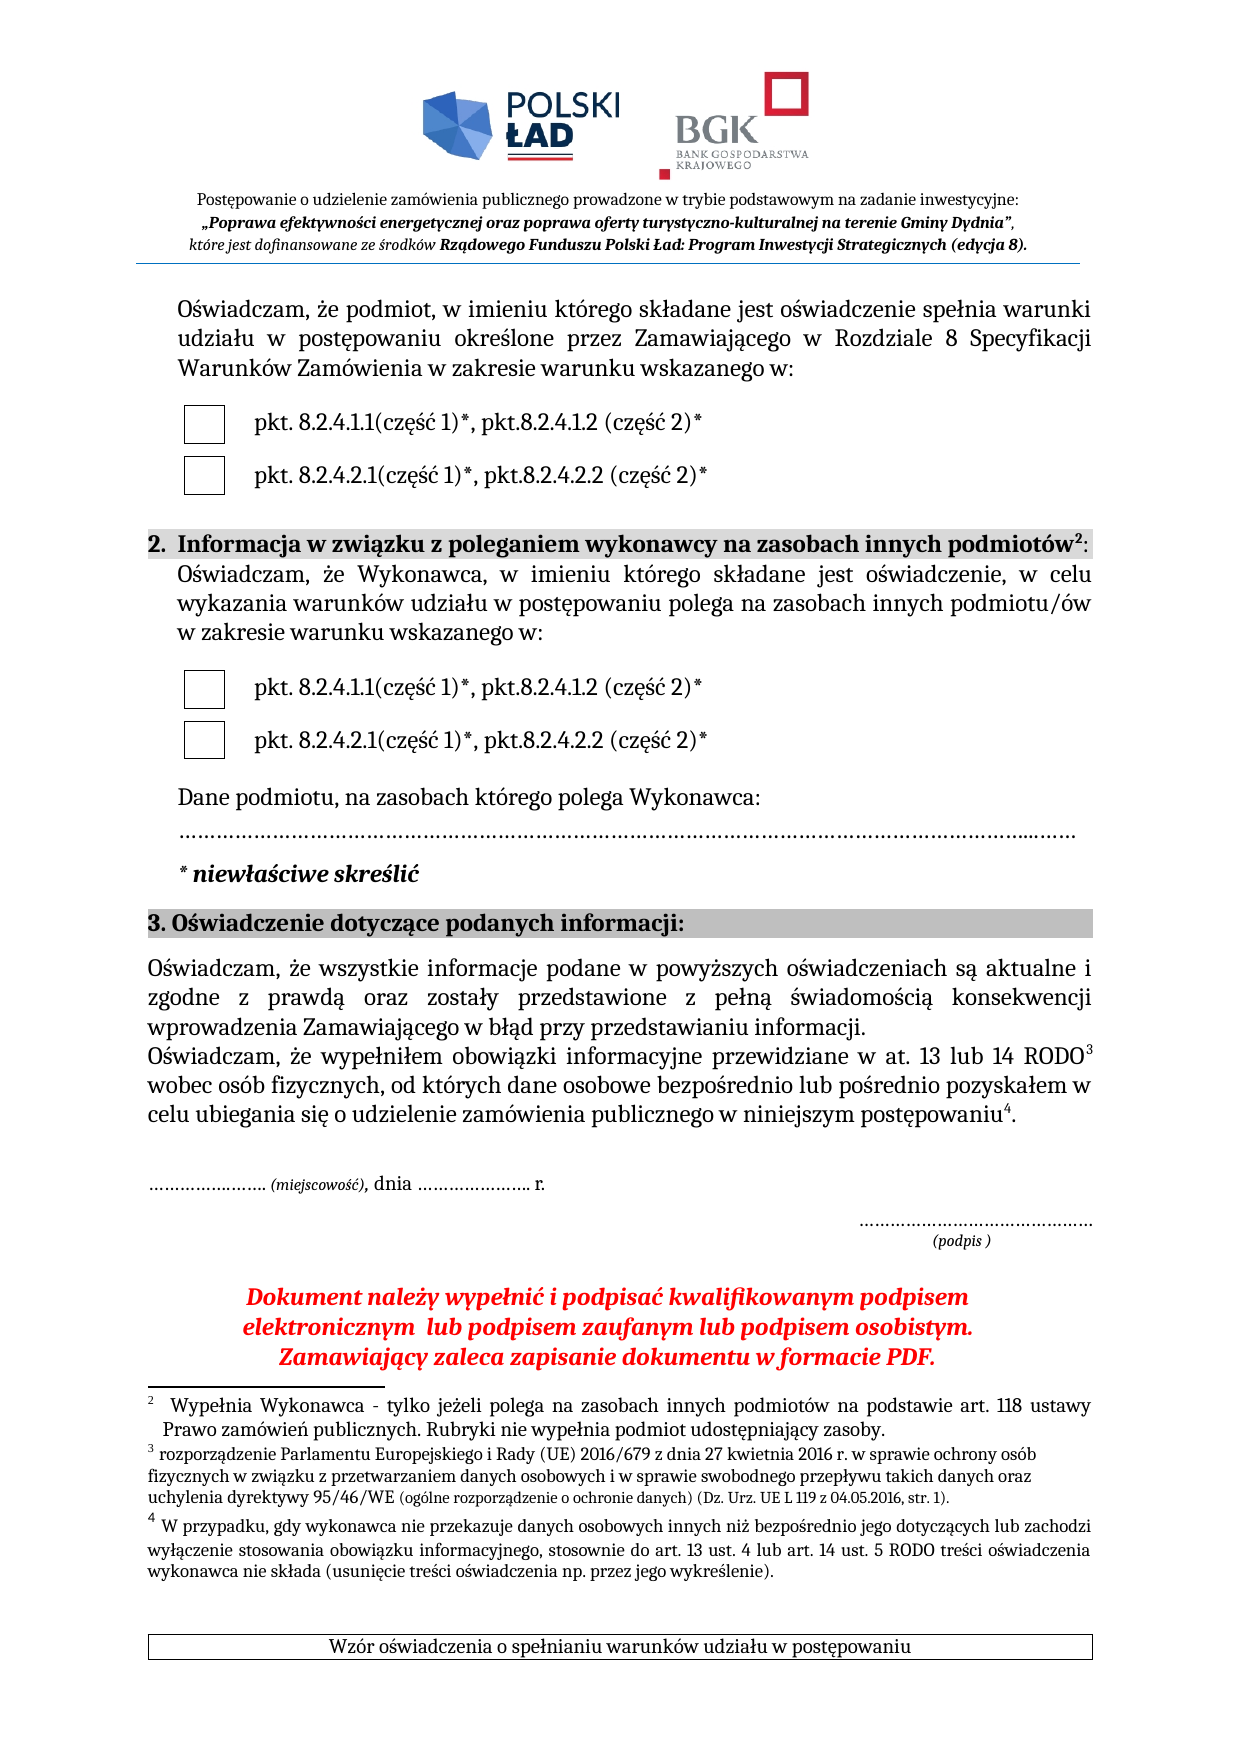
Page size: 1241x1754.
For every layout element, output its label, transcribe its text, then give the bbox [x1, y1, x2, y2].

text …………….……. (miejscowość), dnia …………………. r. [148, 1171, 1093, 1195]
text 3. Oświadczenie dotyczące podanych informacji: [148, 909, 1093, 938]
text 2. Informacja w związku z poleganiem wykonawcy na zasobach innych podmiotów: [148, 529, 1093, 559]
text Oświadczam, że wszystkie informacje podane w powyższych oświadczeniach są aktualne i zgodne z prawdą oraz zostały przedstawione z pełną świadomością konsekwencji wprowadzenia Zamawiającego w błąd przy przedstawianiu informacji. [148, 953, 1093, 1041]
text Oświadczam, że podmiot, w imieniu którego składane jest oświadczenie spełnia warunki udziału w postępowaniu określone przez Zamawiającego w Rozdziale 8 Specyfikacji Warunków Zamówienia w zakresie warunku wskazanego w: [177, 294, 1093, 382]
text ………………………………………………………………………………………………………………………...…… [177, 816, 1093, 844]
picture [411, 59, 829, 190]
text ……………………………………… [148, 1207, 1093, 1231]
list pkt. 8.2.4.2.1(część 1)*, pkt.8.2.4.2.2 (część 2)* [225, 726, 1093, 754]
text Oświadczam, że Wykonawca, w imieniu którego składane jest oświadczenie, w celu wykazania warunków udziału w postępowaniu polega na zasobach innych podmiotu/ów w zakresie warunku wskazanego w: [177, 559, 1093, 646]
list pkt. 8.2.4.1.1(część 1)*, pkt.8.2.4.1.2 (część 2)* [225, 672, 1093, 701]
text (podpis ) [738, 1231, 1093, 1250]
text Zamawiający zaleca zapisanie dokumentu w formacie PDF. [185, 1343, 1030, 1372]
text Oświadczam, że wypełniłem obowiązki informacyjne przewidziane w at. 13 lub 14 RODO wobec osób fizycznych, od których dane osobowe bezpośrednio lub pośrednio pozyskałem w celu ubiegania się o udzielenie zamówienia publicznego w niniejszym postępowaniu. [148, 1041, 1093, 1128]
text Dokument należy wypełnić i podpisać kwalifikowanym podpisem elektronicznym lub podpisem zaufanym lub podpisem osobistym. [185, 1283, 1030, 1342]
list * niewłaściwe skreślić [177, 860, 1093, 888]
list pkt. 8.2.4.1.1(część 1)*, pkt.8.2.4.1.2 (część 2)* [225, 408, 1093, 437]
list pkt. 8.2.4.2.1(część 1)*, pkt.8.2.4.2.2 (część 2)* [225, 461, 1093, 490]
text Dane podmiotu, na zasobach którego polega Wykonawca: [177, 783, 1093, 812]
